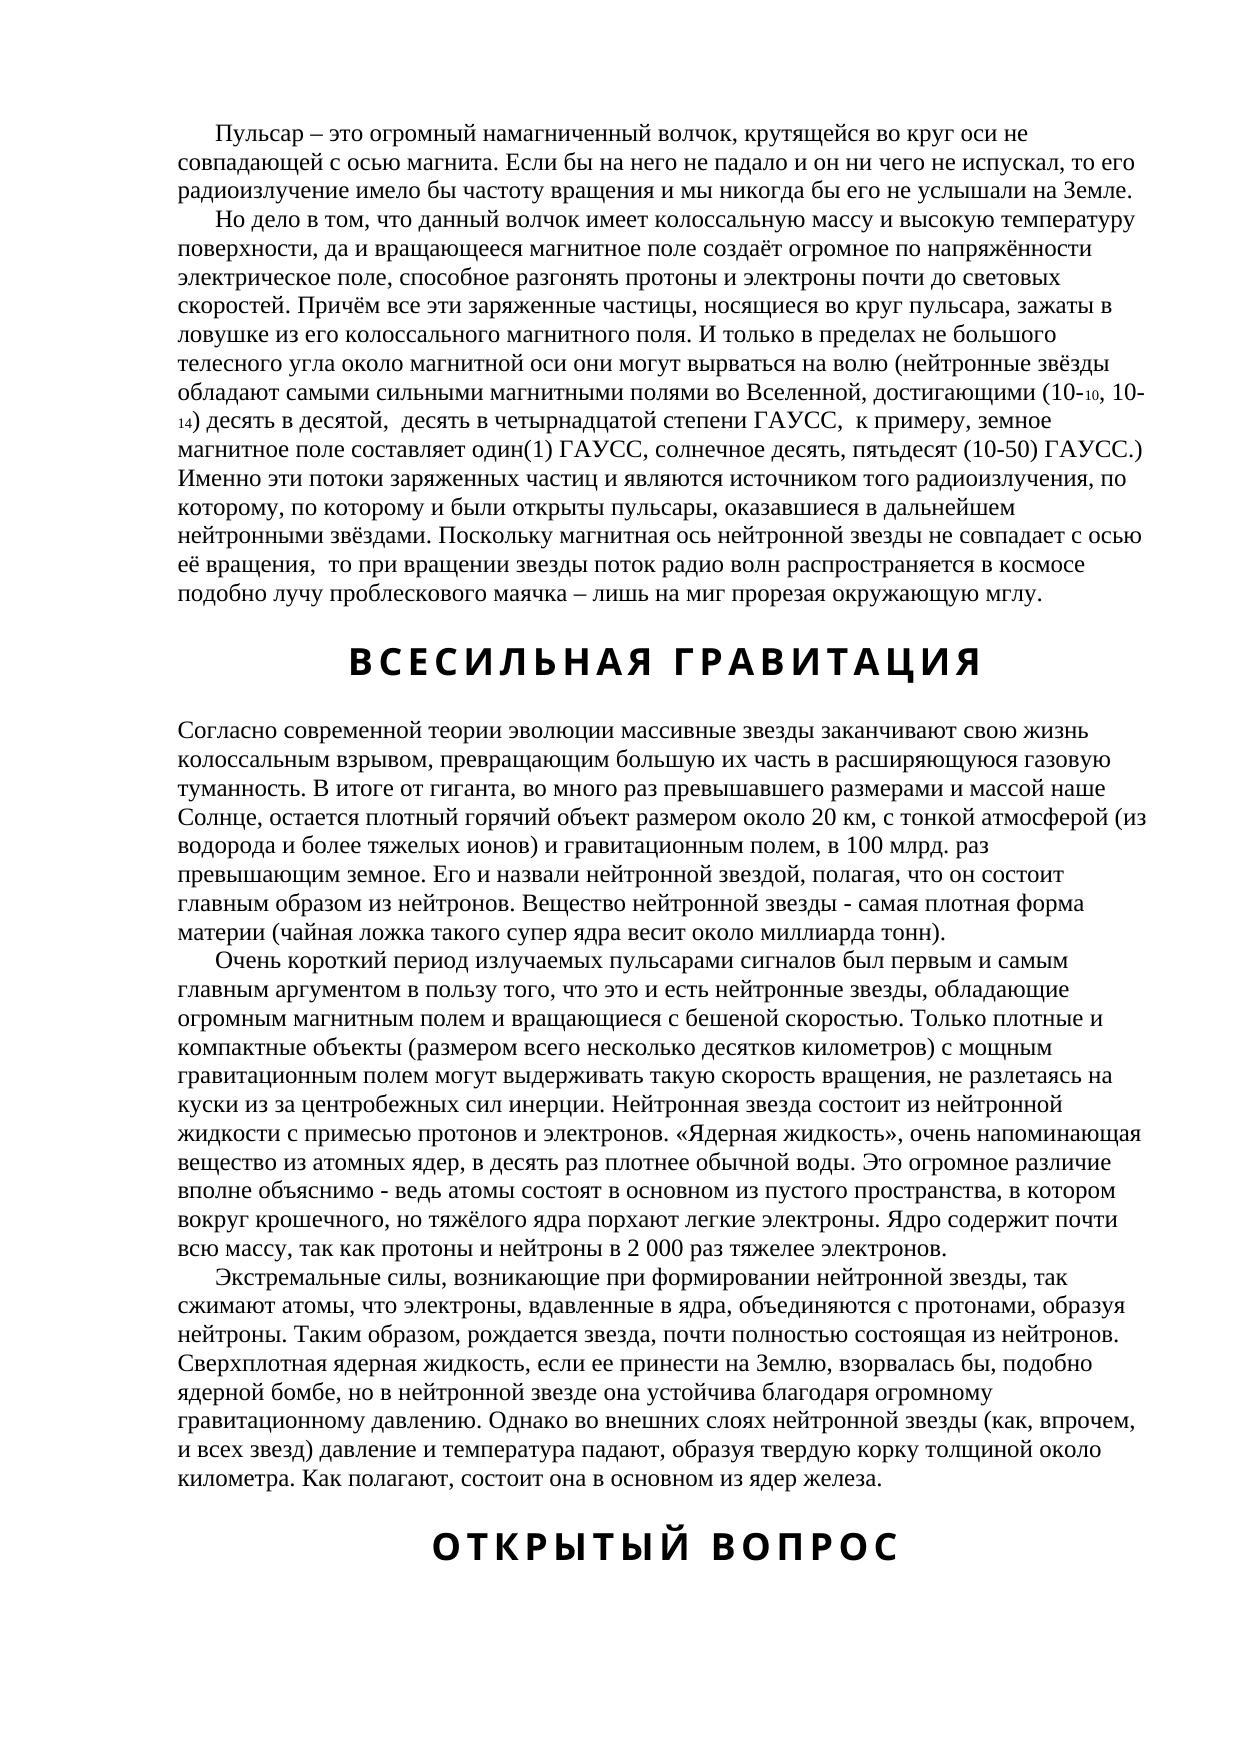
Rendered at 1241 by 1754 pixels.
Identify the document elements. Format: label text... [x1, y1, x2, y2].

text ОТКРЫТЫЙ ВОПРОС [177, 1520, 1152, 1571]
text ВСЕСИЛЬНАЯ ГРАВИТАЦИЯ [177, 636, 1152, 687]
text Но дело в том, что данный волчок имеет колоссальную массу и высокую температуру поверхности, да и вращающееся магнитное поле создаёт огромное по напряжённости электрическое поле, способное разгонять протоны и электроны почти до световых скоростей. Причём все эти заряженные частицы, носящиеся во круг пульсара, зажаты в ловушке из его колоссального магнитного поля. И только в пределах не большого телесного угла около магнитной оси они могут вырваться на волю (нейтронные звёзды обладают самыми сильными магнитными полями во Вселенной, достигающими (10-10, 10-14) десять в десятой, десять в четырнадцатой степени ГАУСС, к примеру, земное магнитное поле составляет один(1) ГАУСС, солнечное десять, пятьдесят (10-50) ГАУСС.) Именно эти потоки заряженных частиц и являются источником того радиоизлучения, по которому, по которому и были открыты пульсары, оказавшиеся в дальнейшем нейтронными звёздами. Поскольку магнитная ось нейтронной звезды не совпадает с осью её вращения, то при вращении звезды поток радио волн распространяется в космосе подобно лучу проблескового маячка – лишь на миг прорезая окружающую мглу. [177, 204, 1152, 607]
text Экстремальные силы, возникающие при формировании нейтронной звезды, так сжимают атомы, что электроны, вдавленные в ядра, объединяются с протонами, образуя нейтроны. Таким образом, рождается звезда, почти полностью состоящая из нейтронов. Сверхплотная ядерная жидкость, если ее принести на Землю, взорвалась бы, подобно ядерной бомбе, но в нейтронной звезде она устойчива благодаря огромному гравитационному давлению. Однако во внешних слоях нейтронной звезды (как, впрочем, и всех звезд) давление и температура падают, образуя твердую корку толщиной около километра. Как полагают, состоит она в основном из ядер железа. [177, 1262, 1152, 1492]
text туманность. В итоге от гиганта, во много раз превышавшего размерами и массой наше Солнце, остается плотный горячий объект размером около 20 км, с тонкой атмосферой (из водорода и более тяжелых ионов) и гравитационным полем, в 100 млрд. раз превышающим земное. Его и назвали нейтронной звездой, полагая, что он состоит главным образом из нейтронов. Вещество нейтронной звезды - самая плотная форма материи (чайная ложка такого супер ядра весит около миллиарда тонн). [177, 773, 1152, 945]
text Согласно современной теории эволюции массивные звезды заканчивают свою жизнь колоссальным взрывом, превращающим большую их часть в расширяющуюся газовую [177, 715, 1152, 773]
text Очень короткий период излучаемых пульсарами сигналов был первым и самым главным аргументом в пользу того, что это и есть нейтронные звезды, обладающие огромным магнитным полем и вращающиеся с бешеной скоростью. Только плотные и компактные объекты (размером всего несколько десятков километров) с мощным гравитационным полем могут выдерживать такую скорость вращения, не разлетаясь на куски из за центробежных сил инерции. Нейтронная звезда состоит из нейтронной жидкости с примесью протонов и электронов. «Ядерная жидкость», очень напоминающая вещество из атомных ядер, в десять раз плотнее обычной воды. Это огромное различие вполне объяснимо - ведь атомы состоят в основном из пустого пространства, в котором вокруг крошечного, но тяжёлого ядра порхают легкие электроны. Ядро содержит почти всю массу, так как протоны и нейтроны в 2 000 раз тяжелее электронов. [177, 945, 1152, 1262]
text Пульсар – это огромный намагниченный волчок, крутящейся во круг оси не совпадающей с осью магнита. Если бы на него не падало и он ни чего не испускал, то его радиоизлучение имело бы частоту вращения и мы никогда бы его не услышали на Земле. [177, 118, 1152, 204]
